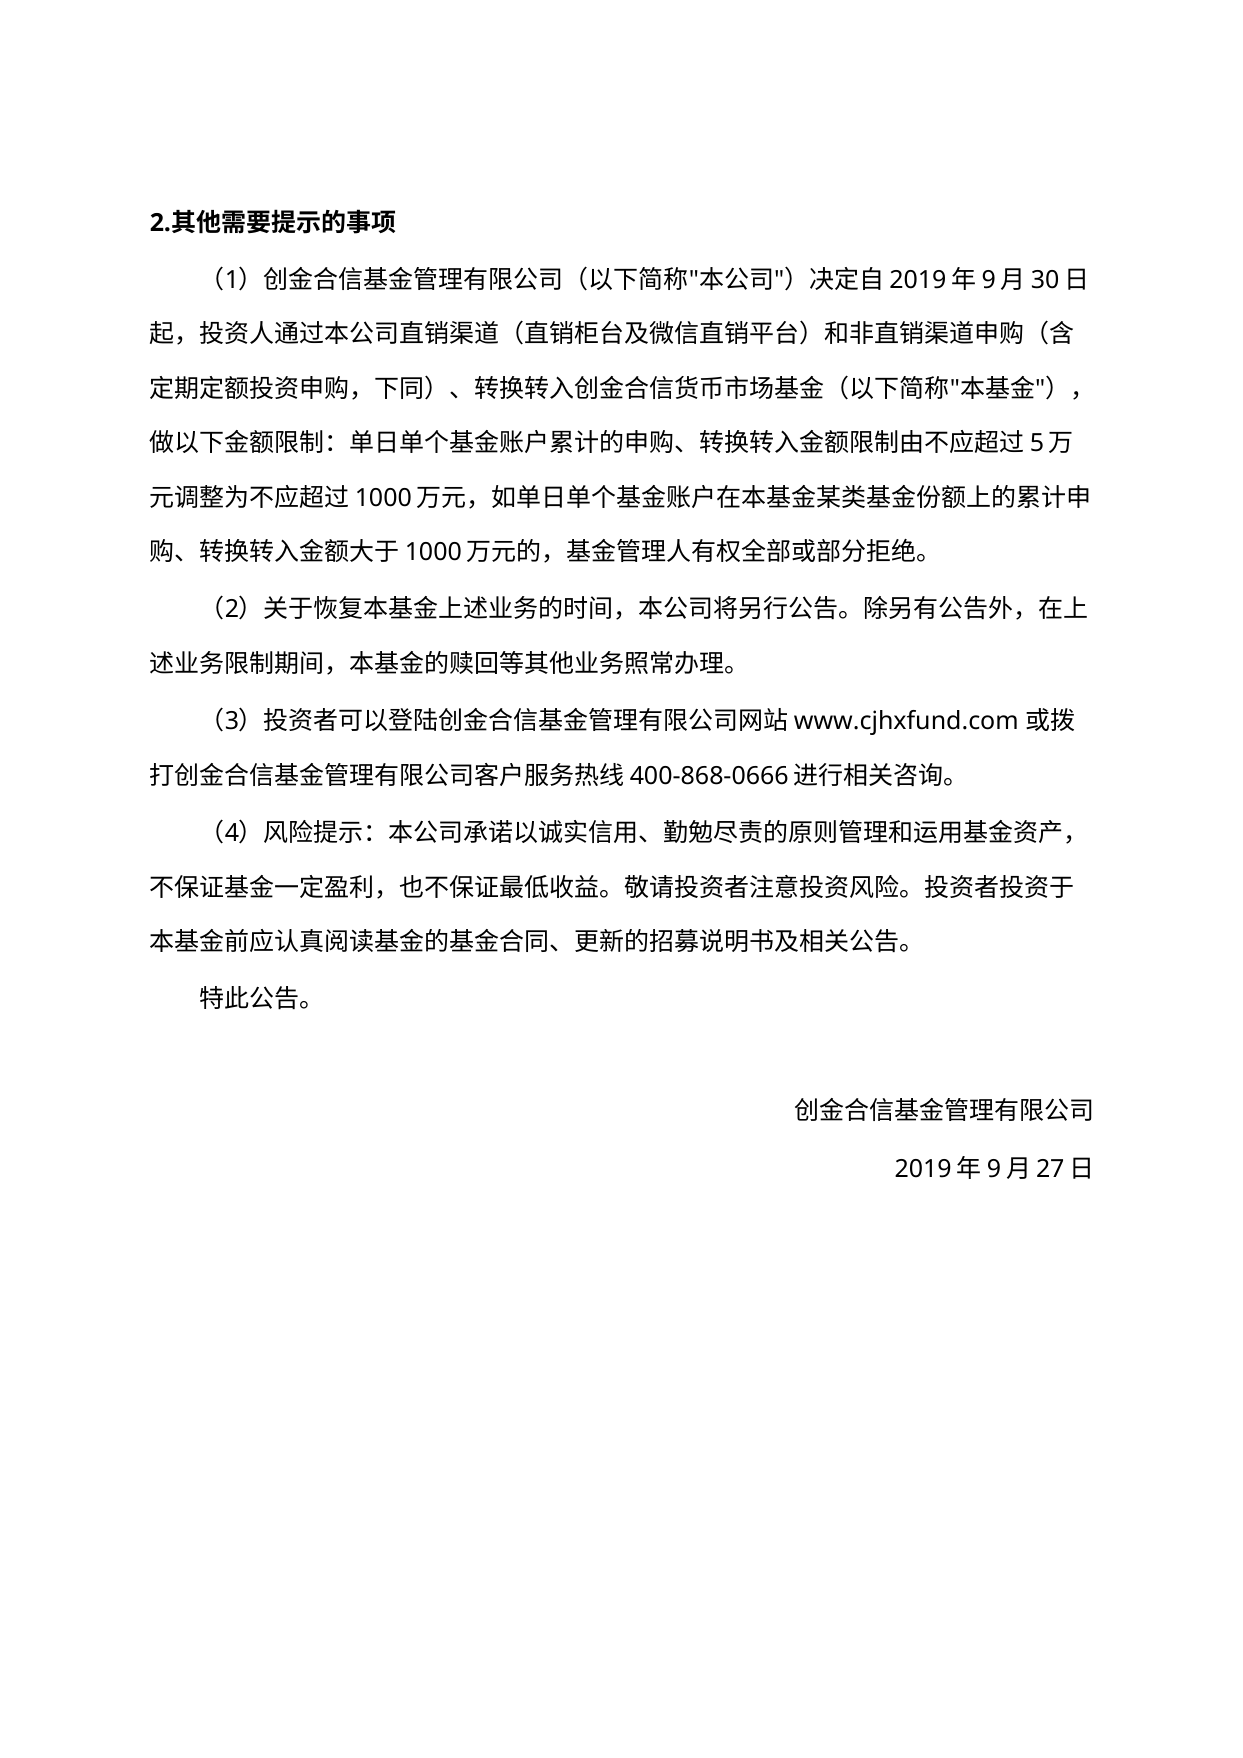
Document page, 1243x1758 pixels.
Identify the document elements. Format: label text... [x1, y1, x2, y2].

text （4）风险提示：本公司承诺以诚实信用、勤勉尽责的原则管理和运用基金资产，不保证基金一定盈利，也不保证最低收益。敬请投资者注意投资风险。投资者投资于本基金前应认真阅读基金的基金合同、更新的招募说明书及相关公告。 [149, 813, 1094, 958]
text 2019年9月27日 [149, 1148, 1094, 1184]
text 特此公告。 [149, 979, 1094, 1015]
text 2.其他需要提示的事项 [149, 202, 1094, 238]
text （3）投资者可以登陆创金合信基金管理有限公司网站www.cjhxfund.com 或拨打创金合信基金管理有限公司客户服务热线400-868-0666进行相关咨询。 [149, 701, 1094, 791]
text （2）关于恢复本基金上述业务的时间，本公司将另行公告。除另有公告外，在上述业务限制期间，本基金的赎回等其他业务照常办理。 [149, 589, 1094, 679]
text （1）创金合信基金管理有限公司（以下简称"本公司"）决定自2019年9月30日起，投资人通过本公司直销渠道（直销柜台及微信直销平台）和非直销渠道申购（含定期定额投资申购，下同）、转换转入创金合信货币市场基金（以下简称"本基金"），做以下金额限制：单日单个基金账户累计的申购、转换转入金额限制由不应超过5万元调整为不应超过1000万元，如单日单个基金账户在本基金某类基金份额上的累计申购、转换转入金额大于1000万元的，基金管理人有权全部或部分拒绝。 [149, 259, 1094, 568]
text 创金合信基金管理有限公司 [149, 1091, 1094, 1127]
